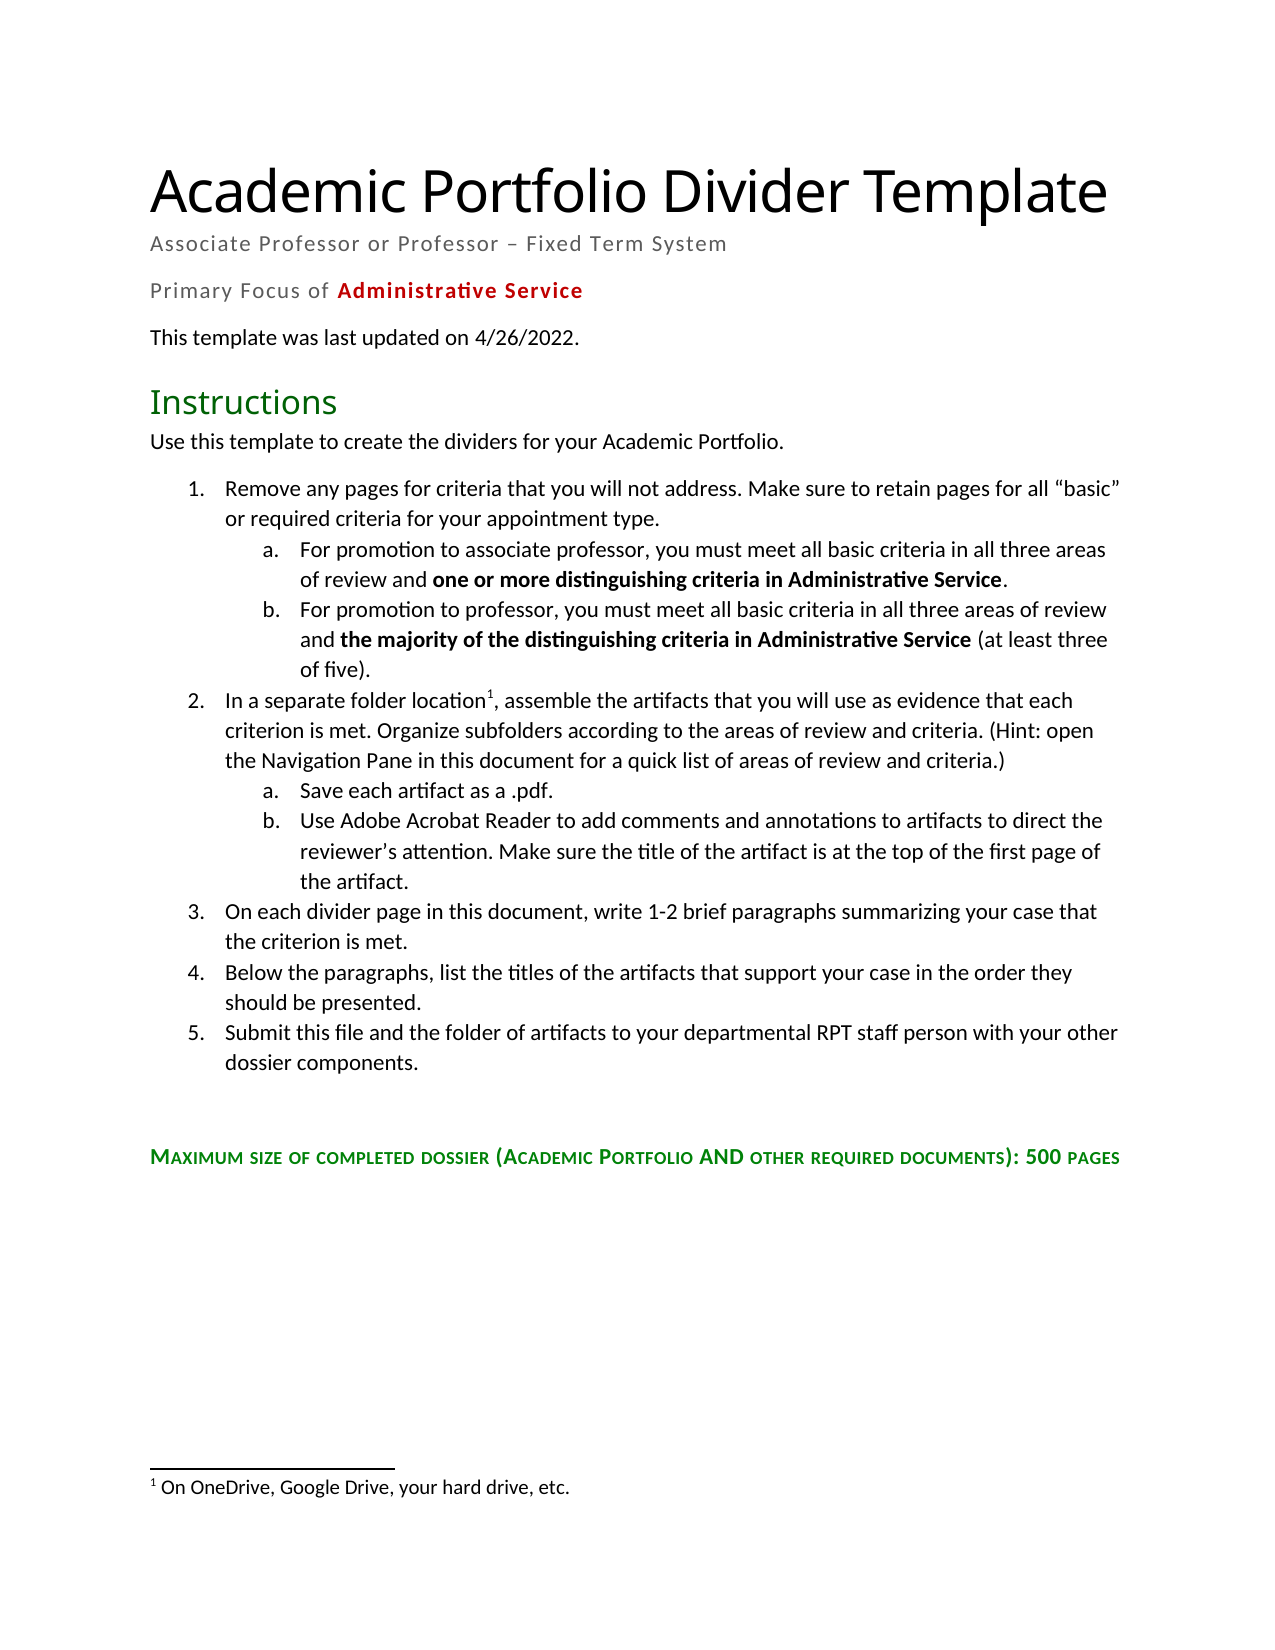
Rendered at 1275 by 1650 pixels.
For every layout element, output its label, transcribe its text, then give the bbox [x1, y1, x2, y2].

subtitle Primary Focus of Administrative Service [150, 276, 1125, 304]
list On each divider page in this document, write 1-2 brief paragraphs summarizing your case that the criterion is met. [187, 897, 1125, 955]
text Use this template to create the dividers for your Academic Portfolio. [150, 427, 1125, 455]
list Save each artifact as a .pdf. [262, 776, 1125, 804]
list For promotion to associate professor, you must meet all basic criteria in all three areas of review and one or more distinguishing criteria in Administrative Service. [262, 535, 1125, 593]
text This template was last updated on 4/26/2022. [150, 323, 1125, 351]
list Use Adobe Acrobat Reader to add comments and annotations to artifacts to direct the reviewer’s attention. Make sure the title of the artifact is at the top of the first page of the artifact. [262, 807, 1125, 895]
list For promotion to professor, you must meet all basic criteria in all three areas of review and the majority of the distinguishing criteria in Administrative Service (at least three of five). [262, 595, 1125, 683]
list Remove any pages for criteria that you will not address. Make sure to retain pages for all “basic” or required criteria for your appointment type. [187, 474, 1125, 532]
list In a separate folder location, assemble the artifacts that you will use as evidence that each criterion is met. Organize subfolders according to the areas of review and criteria. (Hint: open the Navigation Pane in this document for a quick list of areas of review and criteria.) [187, 686, 1125, 774]
subtitle Instructions [150, 378, 1125, 424]
subtitle Associate Professor or Professor – Fixed Term System [150, 229, 1125, 257]
text Maximum size of completed dossier (Academic Portfolio AND other required documents): 500 pages [150, 1142, 1125, 1170]
title Academic Portfolio Divider Template [150, 150, 1125, 229]
list Submit this file and the folder of artifacts to your departmental RPT staff person with your other dossier components. [187, 1018, 1125, 1076]
list Below the paragraphs, list the titles of the artifacts that support your case in the order they should be presented. [187, 958, 1125, 1016]
